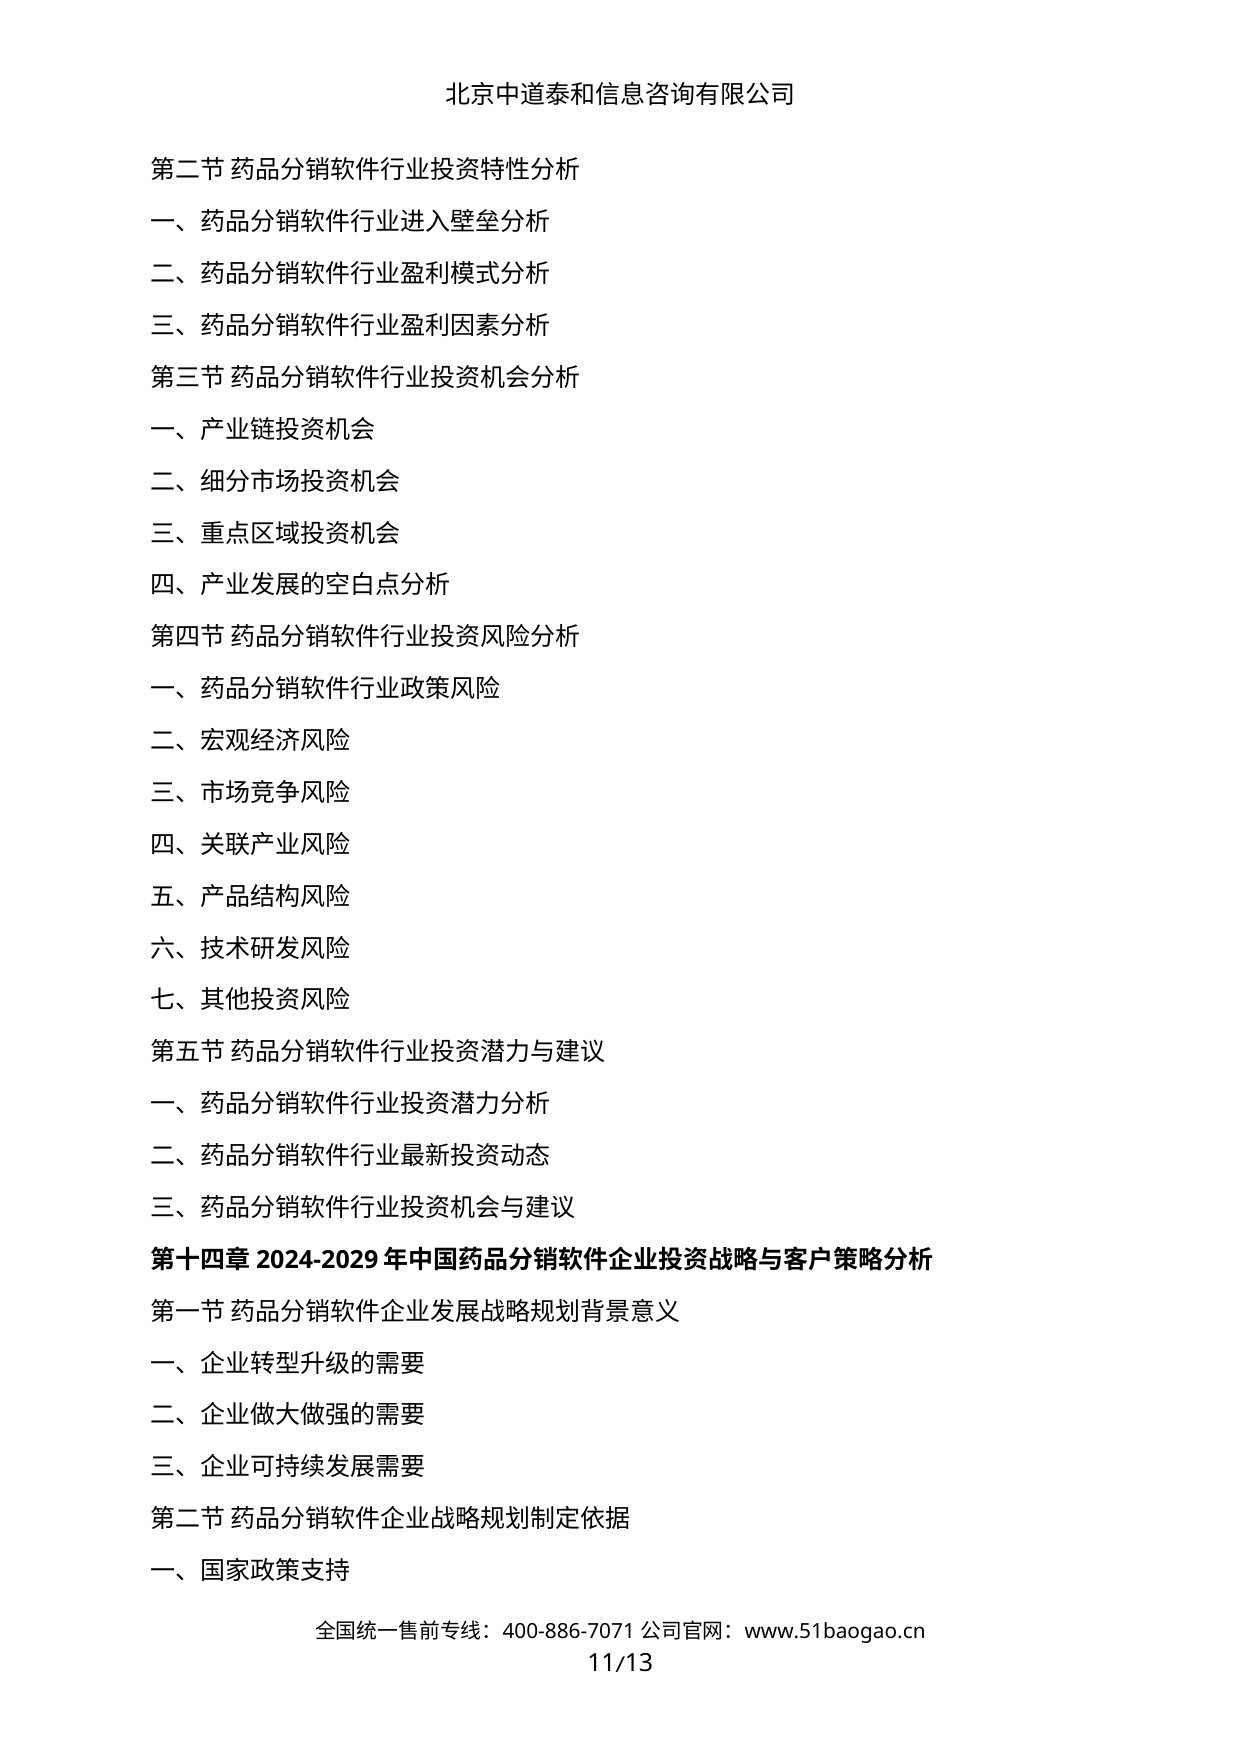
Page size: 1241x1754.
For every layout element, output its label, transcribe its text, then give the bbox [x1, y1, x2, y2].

text 六、技术研发风险 [150, 928, 1090, 964]
text 三、药品分销软件行业盈利因素分析 [150, 306, 1090, 342]
text 第二节 药品分销软件企业战略规划制定依据 [150, 1499, 1090, 1535]
text 第十四章 2024-2029年中国药品分销软件企业投资战略与客户策略分析 [150, 1239, 1090, 1276]
text 一、企业转型升级的需要 [150, 1343, 1090, 1379]
text 二、药品分销软件行业最新投资动态 [150, 1136, 1090, 1172]
text 一、药品分销软件行业进入壁垒分析 [150, 202, 1090, 238]
text 二、宏观经济风险 [150, 721, 1090, 757]
text 四、关联产业风险 [150, 824, 1090, 861]
text 第三节 药品分销软件行业投资机会分析 [150, 357, 1090, 394]
text 五、产品结构风险 [150, 876, 1090, 912]
text 三、企业可持续发展需要 [150, 1447, 1090, 1483]
text 二、企业做大做强的需要 [150, 1395, 1090, 1431]
text 三、市场竞争风险 [150, 772, 1090, 809]
text 四、产业发展的空白点分析 [150, 565, 1090, 601]
text 一、药品分销软件行业投资潜力分析 [150, 1084, 1090, 1120]
text 第四节 药品分销软件行业投资风险分析 [150, 617, 1090, 653]
text 第二节 药品分销软件行业投资特性分析 [150, 150, 1090, 186]
text 三、药品分销软件行业投资机会与建议 [150, 1187, 1090, 1224]
text 二、药品分销软件行业盈利模式分析 [150, 254, 1090, 290]
text 第五节 药品分销软件行业投资潜力与建议 [150, 1032, 1090, 1068]
text 第一节 药品分销软件企业发展战略规划背景意义 [150, 1291, 1090, 1327]
text 一、国家政策支持 [150, 1551, 1090, 1587]
text 一、产业链投资机会 [150, 409, 1090, 446]
text 七、其他投资风险 [150, 980, 1090, 1016]
text 三、重点区域投资机会 [150, 513, 1090, 549]
text 一、药品分销软件行业政策风险 [150, 669, 1090, 705]
text 二、细分市场投资机会 [150, 461, 1090, 497]
